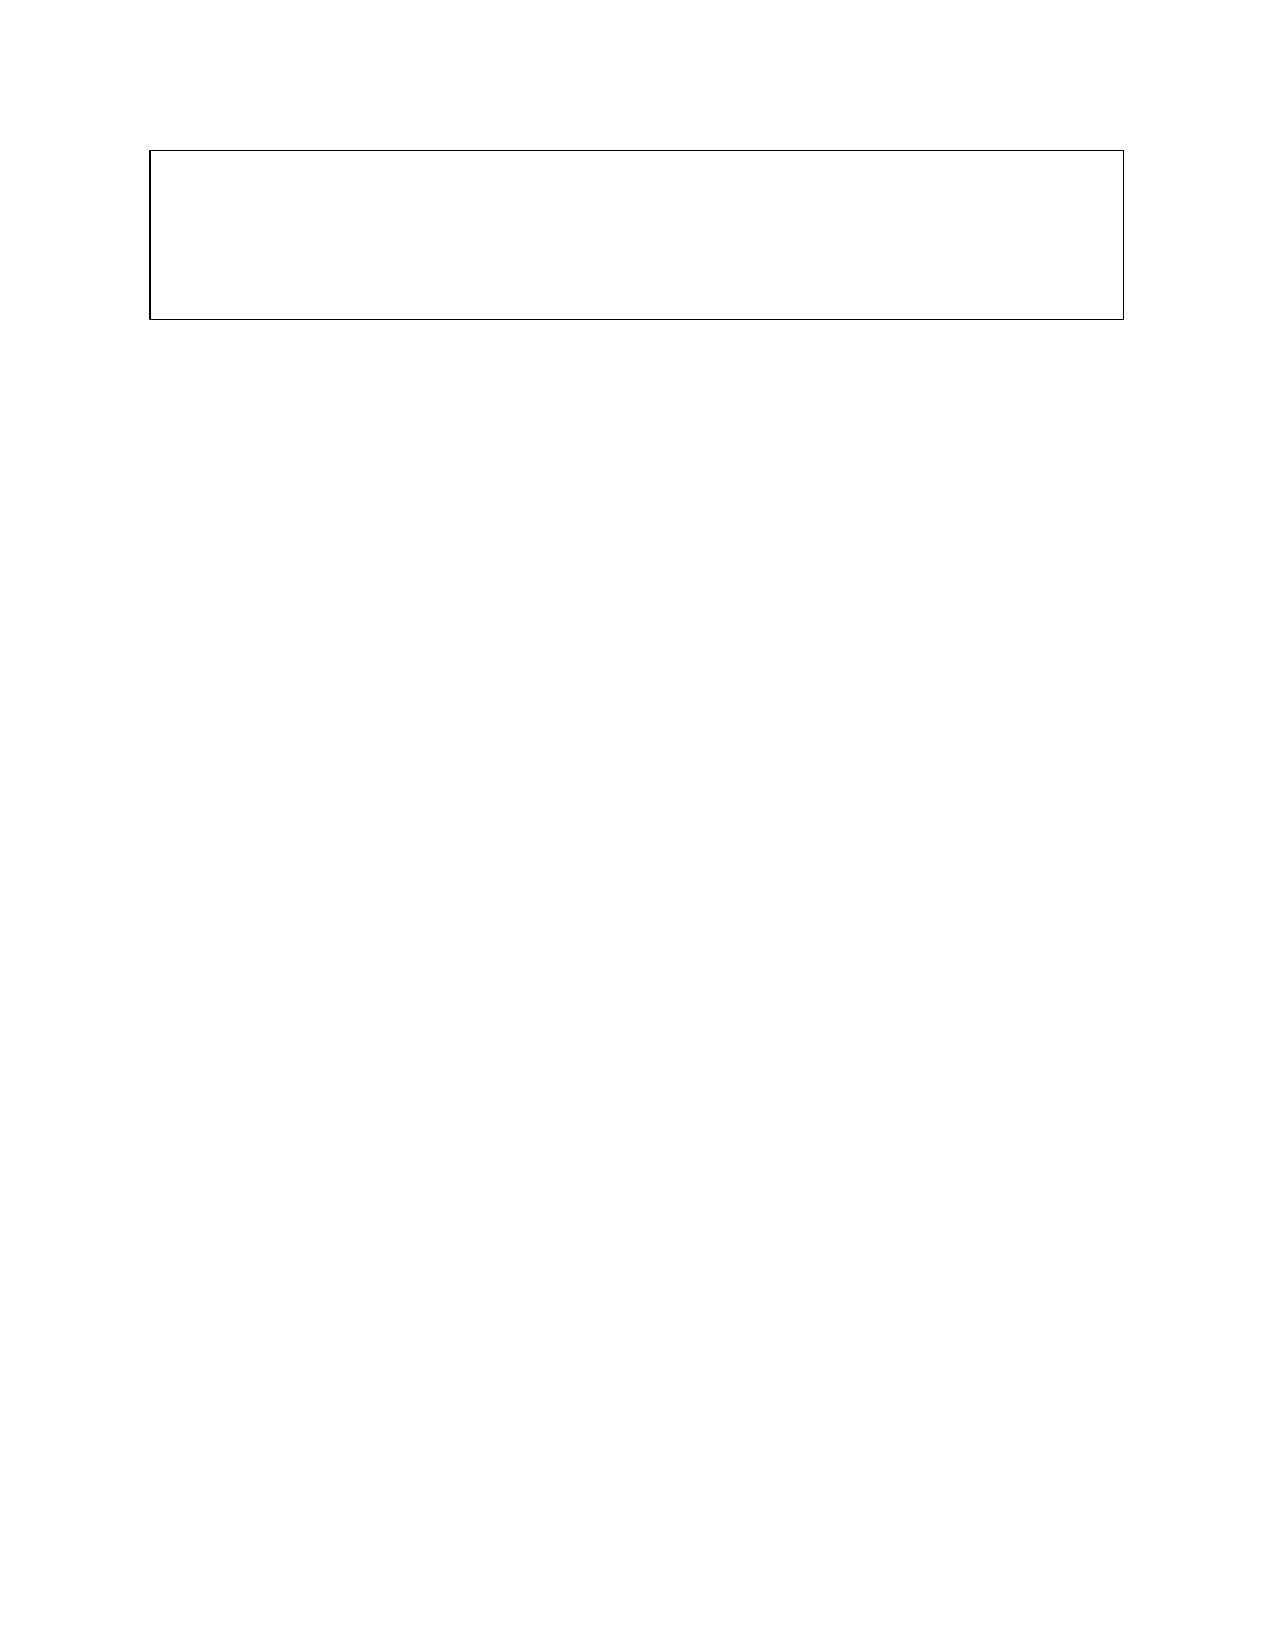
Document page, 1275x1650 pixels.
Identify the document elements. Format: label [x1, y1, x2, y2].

table_cell [151, 151, 1123, 319]
